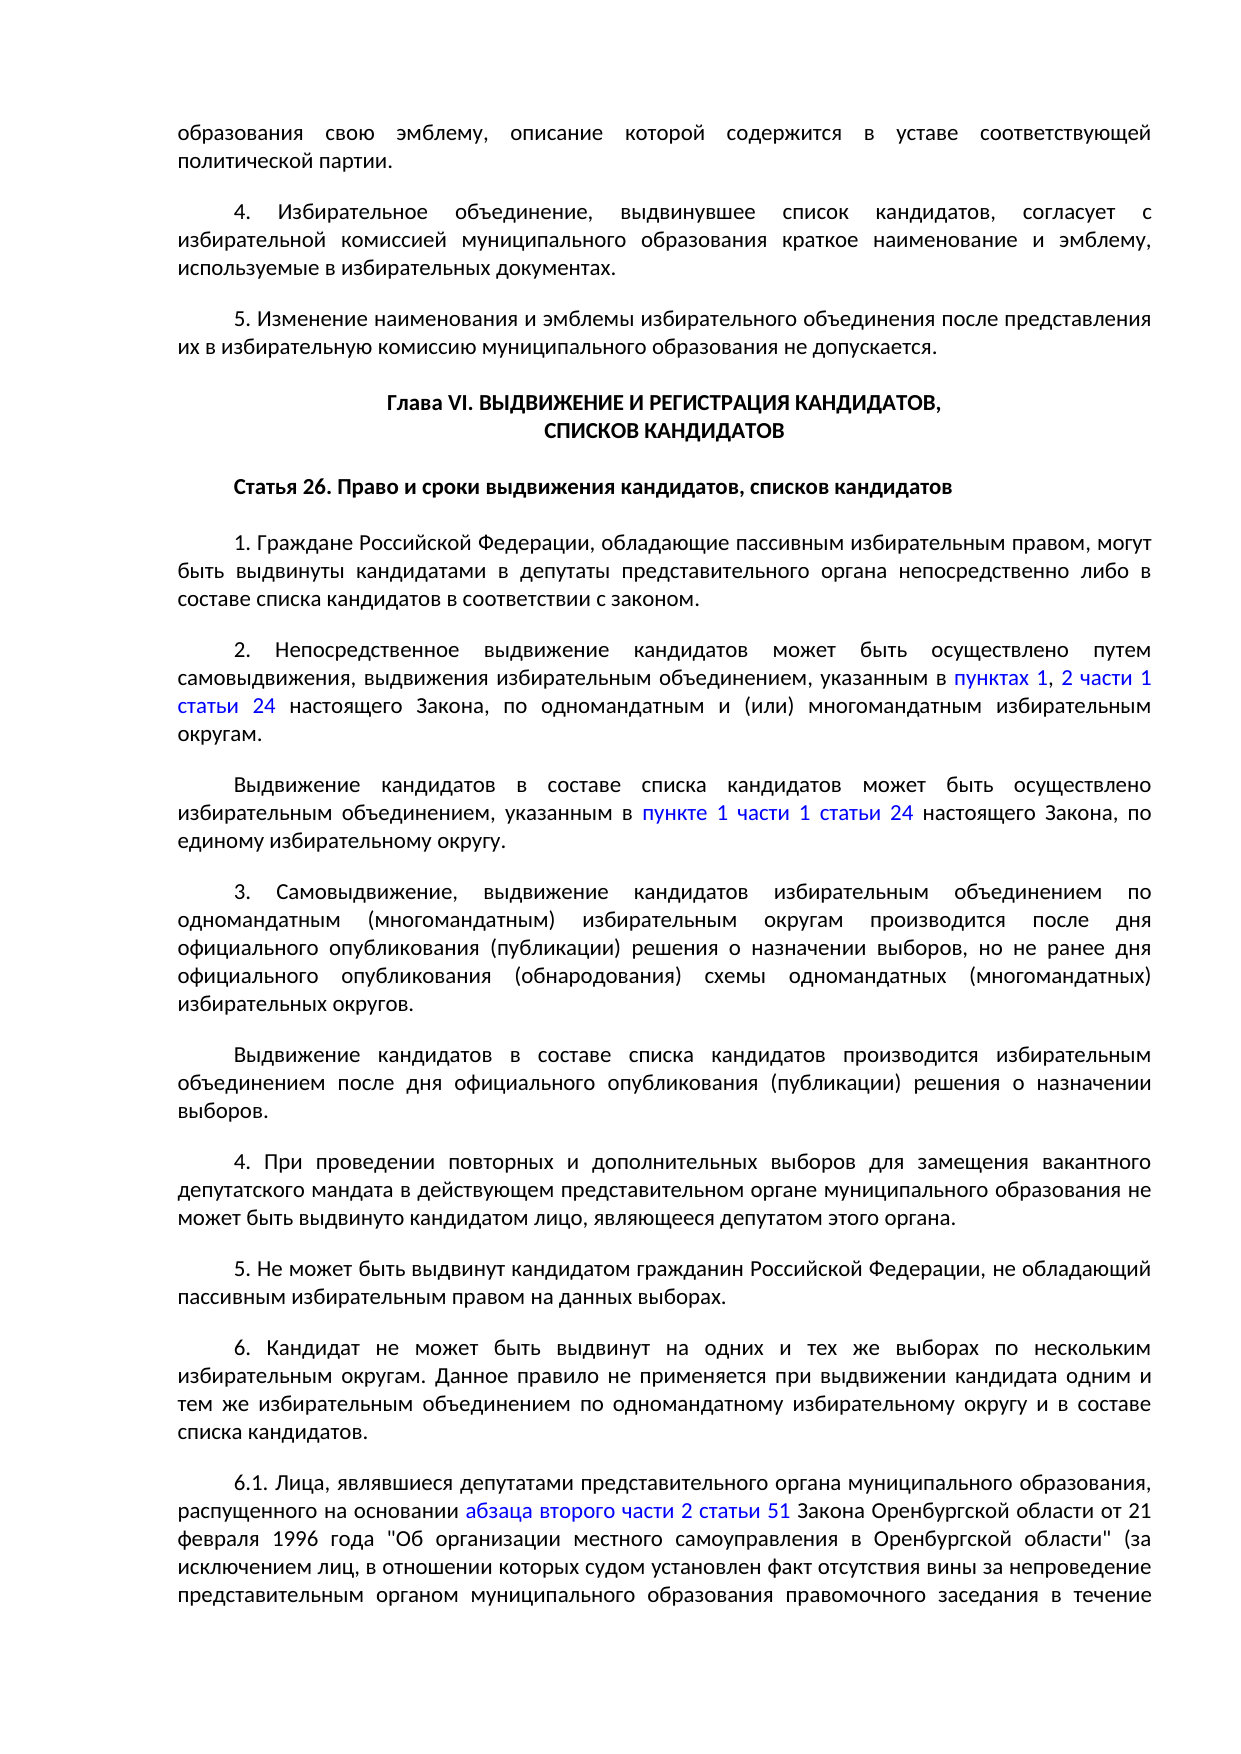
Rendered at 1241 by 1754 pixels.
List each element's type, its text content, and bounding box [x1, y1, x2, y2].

text 4. Избирательное объединение, выдвинувшее список кандидатов, согласует с избирательной комиссией муниципального образования краткое наименование и эмблему, используемые в избирательных документах. [177, 197, 1152, 281]
text Выдвижение кандидатов в составе списка кандидатов может быть осуществлено избирательным объединением, указанным в пункте 1 части 1 статьи 24 настоящего Закона, по единому избирательному округу. [177, 770, 1152, 854]
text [177, 1468, 1152, 1608]
text 5. Не может быть выдвинут кандидатом гражданин Российской Федерации, не обладающий пассивным избирательным правом на данных выборах. [177, 1254, 1152, 1310]
title Статья 26. Право и сроки выдвижения кандидатов, списков кандидатов [177, 472, 1152, 500]
title Глава VI. ВЫДВИЖЕНИЕ И РЕГИСТРАЦИЯ КАНДИДАТОВ, [177, 388, 1152, 416]
title СПИСКОВ КАНДИДАТОВ [177, 416, 1152, 444]
text Выдвижение кандидатов в составе списка кандидатов производится избирательным объединением после дня официального опубликования (публикации) решения о назначении выборов. [177, 1040, 1152, 1124]
text 2. Непосредственное выдвижение кандидатов может быть осуществлено путем самовыдвижения, выдвижения избирательным объединением, указанным в пунктах 1, 2 части 1 статьи 24 настоящего Закона, по одномандатным и (или) многомандатным избирательным округам. [177, 635, 1152, 747]
text 3. Самовыдвижение, выдвижение кандидатов избирательным объединением по одномандатным (многомандатным) избирательным округам производится после дня официального опубликования (публикации) решения о назначении выборов, но не ранее дня официального опубликования (обнародования) схемы одномандатных (многомандатных) избирательных округов. [177, 877, 1152, 1017]
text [177, 118, 1152, 174]
text 4. При проведении повторных и дополнительных выборов для замещения вакантного депутатского мандата в действующем представительном органе муниципального образования не может быть выдвинуто кандидатом лицо, являющееся депутатом этого органа. [177, 1147, 1152, 1231]
text 1. Граждане Российской Федерации, обладающие пассивным избирательным правом, могут быть выдвинуты кандидатами в депутаты представительного органа непосредственно либо в составе списка кандидатов в соответствии с законом. [177, 528, 1152, 612]
text 6. Кандидат не может быть выдвинут на одних и тех же выборах по нескольким избирательным округам. Данное правило не применяется при выдвижении кандидата одним и тем же избирательным объединением по одномандатному избирательному округу и в составе списка кандидатов. [177, 1333, 1152, 1445]
text 5. Изменение наименования и эмблемы избирательного объединения после представления их в избирательную комиссию муниципального образования не допускается. [177, 304, 1152, 360]
